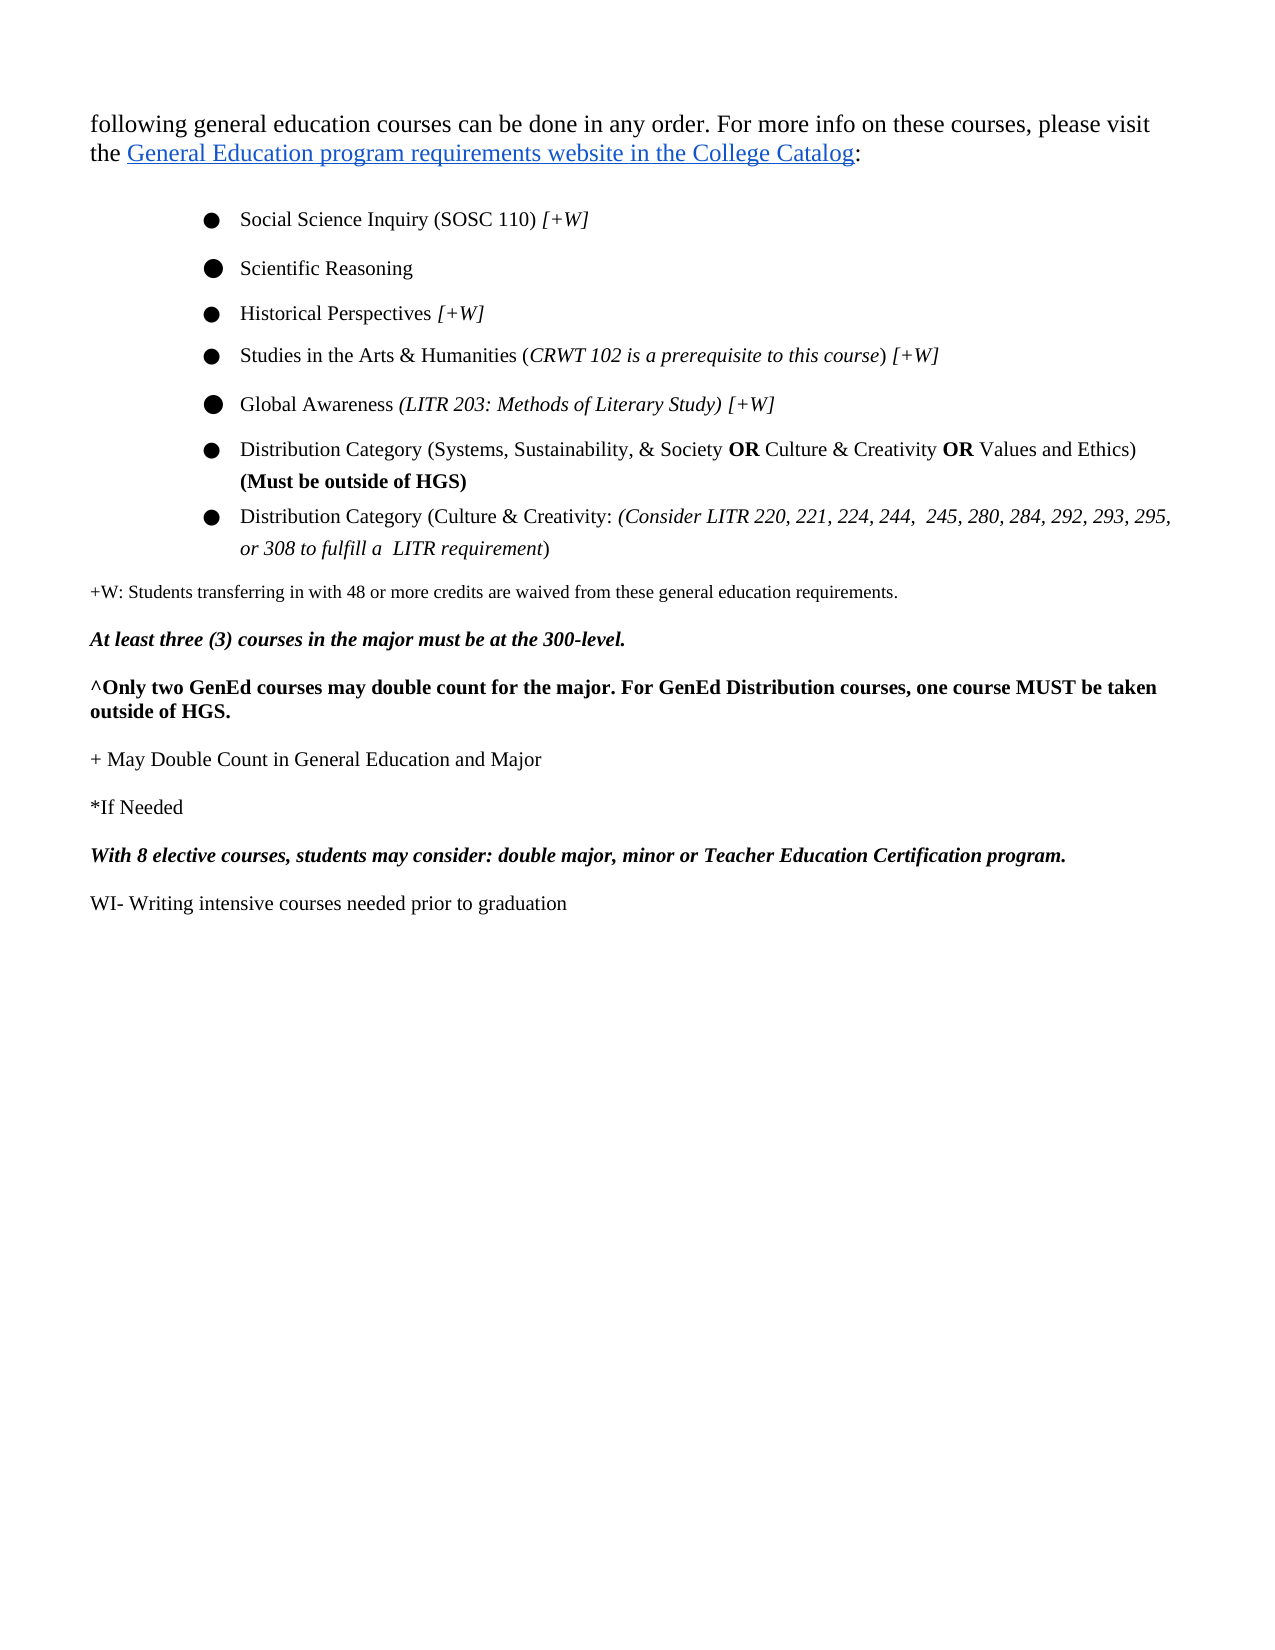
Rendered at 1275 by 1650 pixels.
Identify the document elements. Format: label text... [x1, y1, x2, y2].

text WI- Writing intensive courses needed prior to graduation [90, 891, 1185, 915]
text ^Only two GenEd courses may double count for the major. For GenEd Distribution courses, one course MUST be taken outside of HGS. [90, 675, 1185, 723]
text With 8 elective courses, students may consider: double major, minor or Teacher Education Certification program. [90, 843, 1185, 867]
list Social Science Inquiry (SOSC 110) [+W] [202, 195, 1185, 238]
text +W: Students transferring in with 48 or more credits are waived from these general education requirements. [90, 581, 1185, 603]
text + May Double Count in General Education and Major [90, 747, 1185, 771]
list Distribution Category (Culture & Creativity: (Consider LITR 220, 221, 224, 244, 245, 280, 284, 292, 293, 295, or 308 to fulfill a LITR requirement) [202, 493, 1185, 559]
list Scientific Reasoning [202, 238, 1185, 289]
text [90, 109, 1185, 167]
list Historical Perspectives [+W] [202, 289, 1185, 332]
text *If Needed [90, 795, 1185, 819]
list Global Awareness (LITR 203: Methods of Literary Study) [+W] [202, 375, 1185, 426]
list Distribution Category (Systems, Sustainability, & Society OR Culture & Creativity OR Values and Ethics) (Must be outside of HGS) [202, 426, 1185, 493]
text At least three (3) courses in the major must be at the 300-level. [90, 627, 1185, 651]
list Studies in the Arts & Humanities (CRWT 102 is a prerequisite to this course) [+W] [202, 332, 1185, 375]
